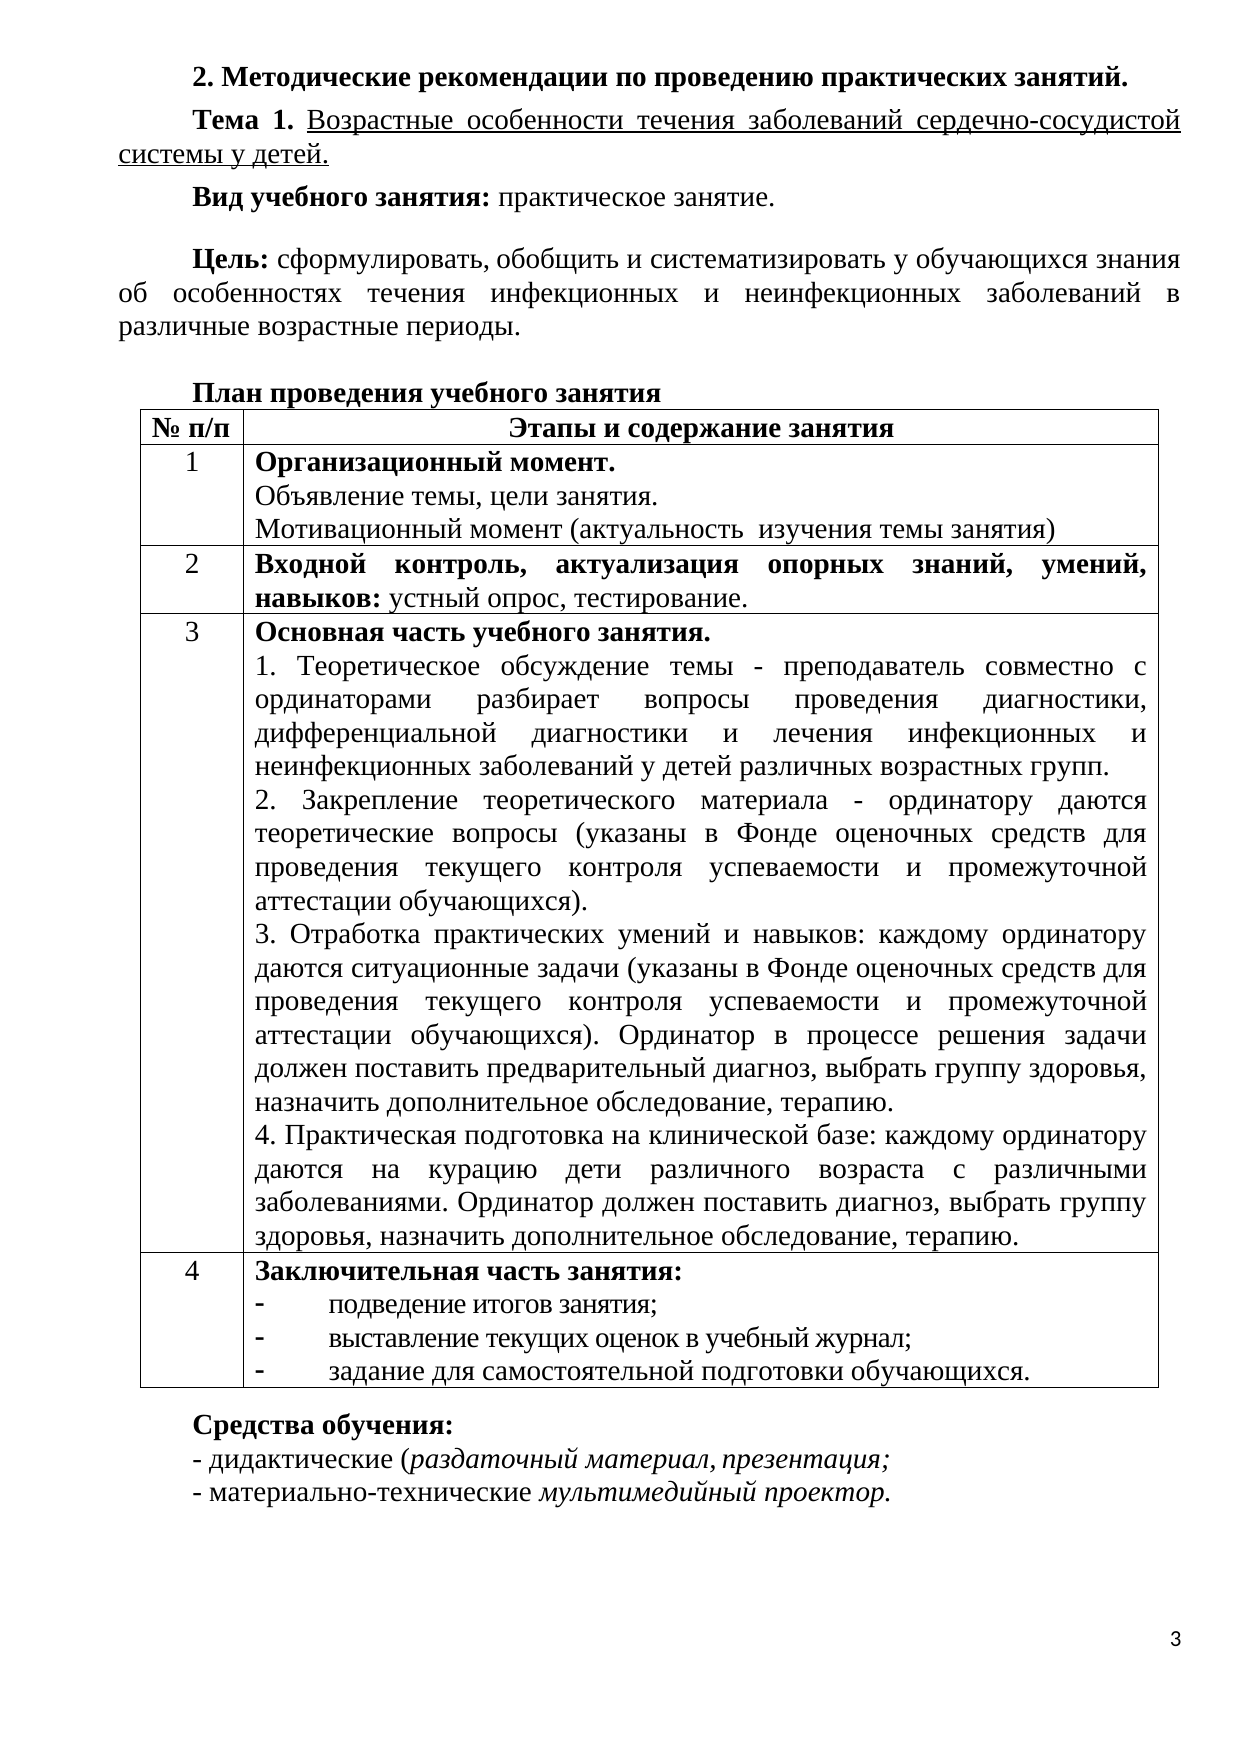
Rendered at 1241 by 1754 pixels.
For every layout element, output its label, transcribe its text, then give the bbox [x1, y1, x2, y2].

table_header Этапы и содержание занятия [244, 410, 1158, 443]
text Вид учебного занятия: практическое занятие. [118, 179, 1181, 212]
text - материально-технические мультимедийный проектор. [118, 1474, 1181, 1508]
table_header № п/п [141, 410, 243, 443]
text Цель: сформулировать, обобщить и систематизировать у обучающихся знания об особенностях течения инфекционных и неинфекционных заболеваний в различные возрастные периоды. [118, 241, 1181, 342]
table_cell Организационный момент. Объявление темы, цели занятия. Мотивационный момент (актуальность изучения темы занятия) [244, 445, 1158, 545]
text Тема 1. Возрастные особенности течения заболеваний сердечно-сосудистой системы у детей. [118, 102, 1181, 169]
text 2. Методические рекомендации по проведению практических занятий. [118, 59, 1181, 93]
table_cell 1 [141, 445, 243, 545]
text План проведения учебного занятия [118, 375, 1181, 409]
text Средства обучения: [118, 1407, 1181, 1441]
table_cell 2 [141, 546, 243, 613]
table_cell 3 [141, 614, 243, 1252]
table_cell Входной контроль, актуализация опорных знаний, умений, навыков: устный опрос, тестирование. [244, 546, 1158, 613]
table_cell 4 [141, 1253, 243, 1387]
table_cell Основная часть учебного занятия. 1. Теоретическое обсуждение темы - преподаватель совместно с ординаторами разбирает вопросы проведения диагностики, дифференциальной диагностики и лечения инфекционных и неинфекционных заболеваний у детей различных возрастных групп. 2. Закрепление теоретического материала - ординатору даются теоретические вопросы (указаны в Фонде оценочных средств для проведения текущего контроля успеваемости и промежуточной аттестации обучающихся). 3. Отработка практических умений и навыков: каждому ординатору даются ситуационные задачи (указаны в Фонде оценочных средств для проведения текущего контроля успеваемости и промежуточной аттестации обучающихся). Ординатор в процессе решения задачи должен поставить предварительный диагноз, выбрать группу здоровья, назначить дополнительное обследование, терапию. 4. Практическая подготовка на клинической базе: каждому ординатору даются на курацию дети различного возраста с различными заболеваниями. Ординатор должен поставить диагноз, выбрать группу здоровья, назначить дополнительное обследование, терапию. [244, 614, 1158, 1252]
text - дидактические (раздаточный материал, презентация; [118, 1441, 1181, 1474]
table_cell Заключительная часть занятия: подведение итогов занятия; выставление текущих оценок в учебный журнал; задание для самостоятельной подготовки обучающихся. [244, 1253, 1158, 1387]
